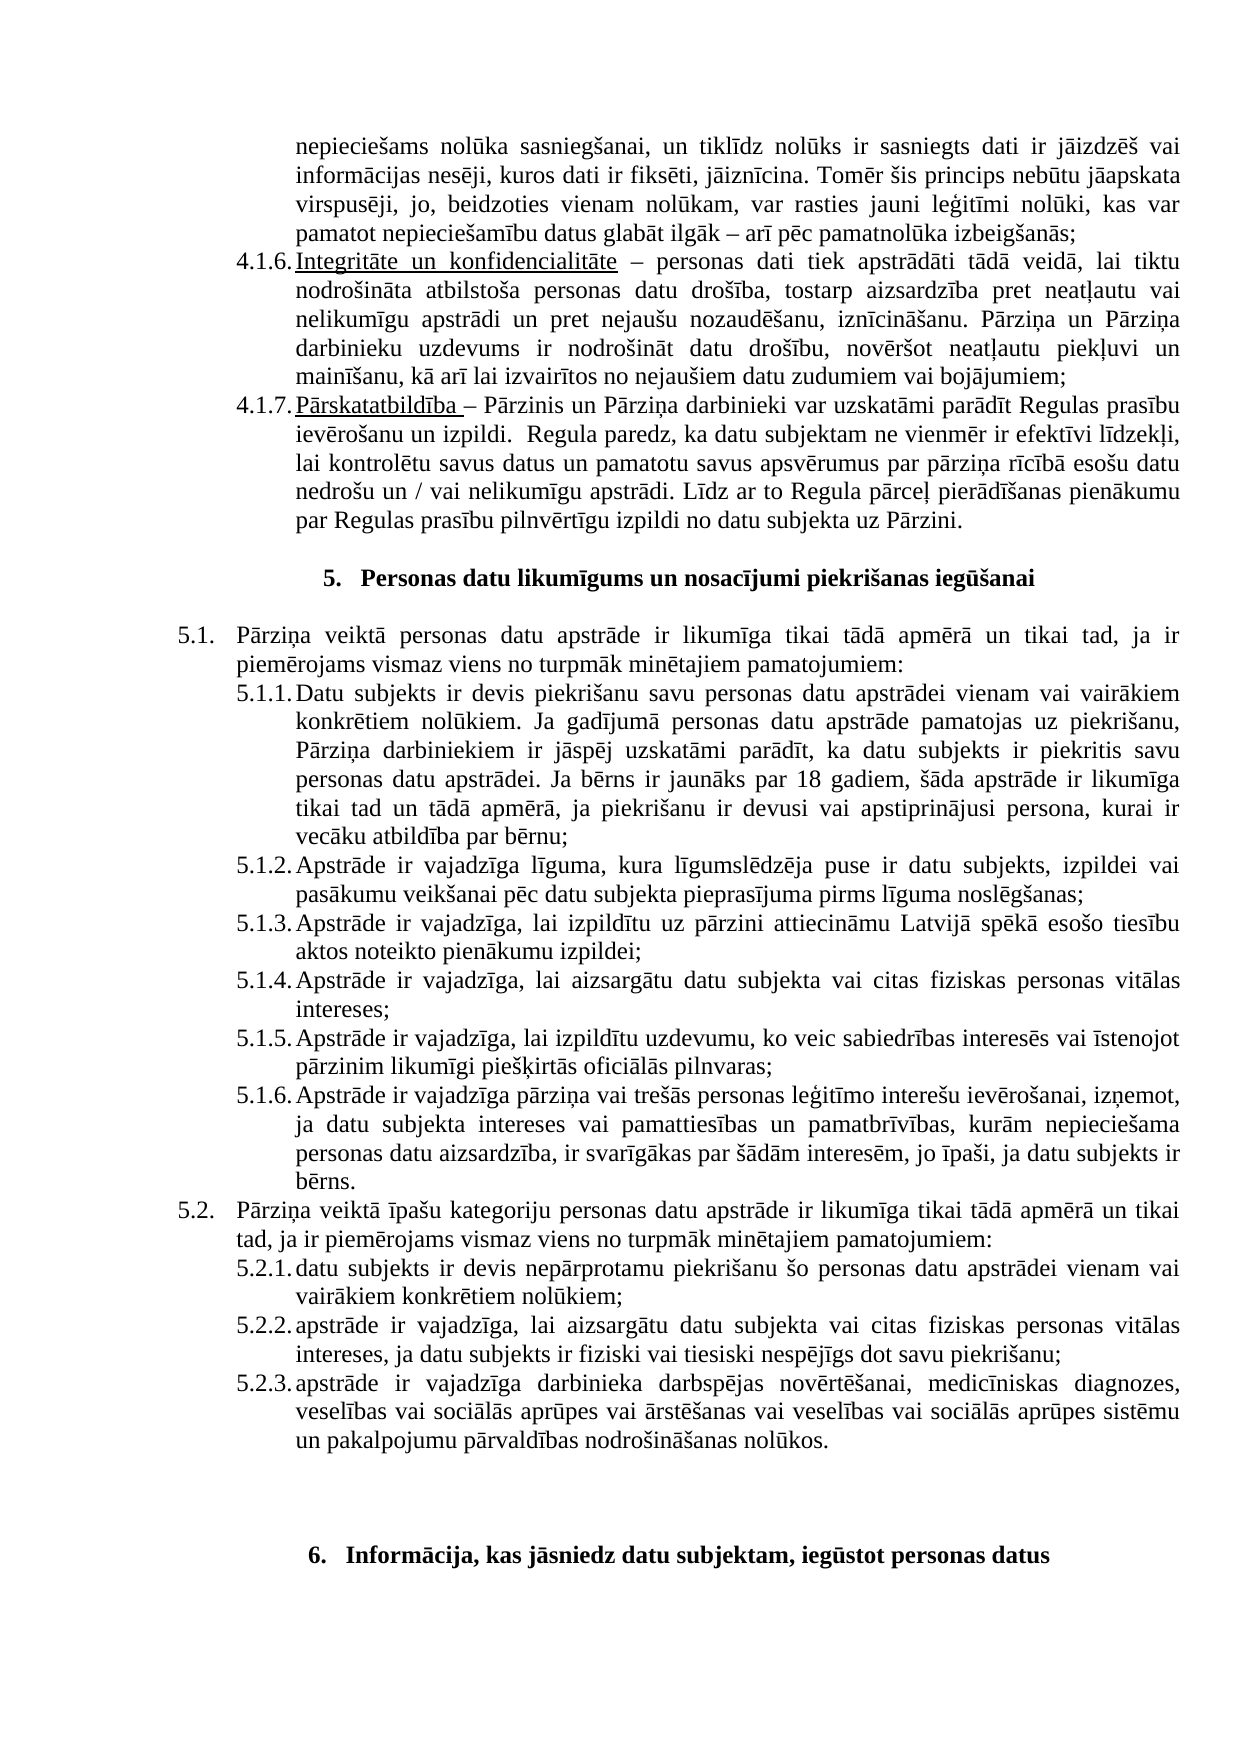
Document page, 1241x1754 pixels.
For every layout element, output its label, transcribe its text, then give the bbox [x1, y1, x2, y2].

list apstrāde ir vajadzīga, lai aizsargātu datu subjekta vai citas fiziskas personas vitālas intereses, ja datu subjekts ir fiziski vai tiesiski nespējīgs dot savu piekrišanu; [236, 1310, 1181, 1368]
list Informācija, kas jāsniedz datu subjektam, iegūstot personas datus [177, 1540, 1181, 1569]
list Apstrāde ir vajadzīga, lai izpildītu uzdevumu, ko veic sabiedrības interesēs vai īstenojot pārzinim likumīgi piešķirtās oficiālās pilnvaras; [236, 1023, 1181, 1080]
list Datu subjekts ir devis piekrišanu savu personas datu apstrādei vienam vai vairākiem konkrētiem nolūkiem. Ja gadījumā personas datu apstrāde pamatojas uz piekrišanu, Pārziņa darbiniekiem ir jāspēj uzskatāmi parādīt, ka datu subjekts ir piekritis savu personas datu apstrādei. Ja bērns ir jaunāks par 18 gadiem, šāda apstrāde ir likumīga tikai tad un tādā apmērā, ja piekrišanu ir devusi vai apstiprinājusi persona, kurai ir vecāku atbildība par bērnu; [236, 678, 1181, 850]
list datu subjekts ir devis nepārprotamu piekrišanu šo personas datu apstrādei vienam vai vairākiem konkrētiem nolūkiem; [236, 1253, 1181, 1310]
list Apstrāde ir vajadzīga līguma, kura līgumslēdzēja puse ir datu subjekts, izpildei vai pasākumu veikšanai pēc datu subjekta pieprasījuma pirms līguma noslēgšanas; [236, 850, 1181, 908]
list Pārziņa veiktā personas datu apstrāde ir likumīga tikai tādā apmērā un tikai tad, ja ir piemērojams vismaz viens no turpmāk minētajiem pamatojumiem: [177, 620, 1181, 678]
list Personas datu likumīgums un nosacījumi piekrišanas iegūšanai [177, 563, 1181, 591]
list Apstrāde ir vajadzīga pārziņa vai trešās personas leģitīmo interešu ievērošanai, izņemot, ja datu subjekta intereses vai pamattiesības un pamatbrīvības, kurām nepieciešama personas datu aizsardzība, ir svarīgākas par šādām interesēm, jo īpaši, ja datu subjekts ir bērns. [236, 1080, 1181, 1195]
list apstrāde ir vajadzīga darbinieka darbspējas novērtēšanai, medicīniskas diagnozes, veselības vai sociālās aprūpes vai ārstēšanas vai veselības vai sociālās aprūpes sistēmu un pakalpojumu pārvaldības nodrošināšanas nolūkos. [236, 1368, 1181, 1454]
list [236, 131, 1181, 246]
list Apstrāde ir vajadzīga, lai aizsargātu datu subjekta vai citas fiziskas personas vitālas intereses; [236, 965, 1181, 1023]
list Apstrāde ir vajadzīga, lai izpildītu uz pārzini attiecināmu Latvijā spēkā esošo tiesību aktos noteikto pienākumu izpildei; [236, 908, 1181, 965]
list Pārskatatbildība – Pārzinis un Pārziņa darbinieki var uzskatāmi parādīt Regulas prasību ievērošanu un izpildi. Regula paredz, ka datu subjektam ne vienmēr ir efektīvi līdzekļi, lai kontrolētu savus datus un pamatotu savus apsvērumus par pārziņa rīcībā esošu datu nedrošu un / vai nelikumīgu apstrādi. Līdz ar to Regula pārceļ pierādīšanas pienākumu par Regulas prasību pilnvērtīgu izpildi no datu subjekta uz Pārzini. [236, 390, 1181, 534]
list Pārziņa veiktā īpašu kategoriju personas datu apstrāde ir likumīga tikai tādā apmērā un tikai tad, ja ir piemērojams vismaz viens no turpmāk minētajiem pamatojumiem: [177, 1195, 1181, 1253]
list Integritāte un konfidencialitāte – personas dati tiek apstrādāti tādā veidā, lai tiktu nodrošināta atbilstoša personas datu drošība, tostarp aizsardzība pret neatļautu vai nelikumīgu apstrādi un pret nejaušu nozaudēšanu, iznīcināšanu. Pārziņa un Pārziņa darbinieku uzdevums ir nodrošināt datu drošību, novēršot neatļautu piekļuvi un mainīšanu, kā arī lai izvairītos no nejaušiem datu zudumiem vai bojājumiem; [236, 246, 1181, 390]
